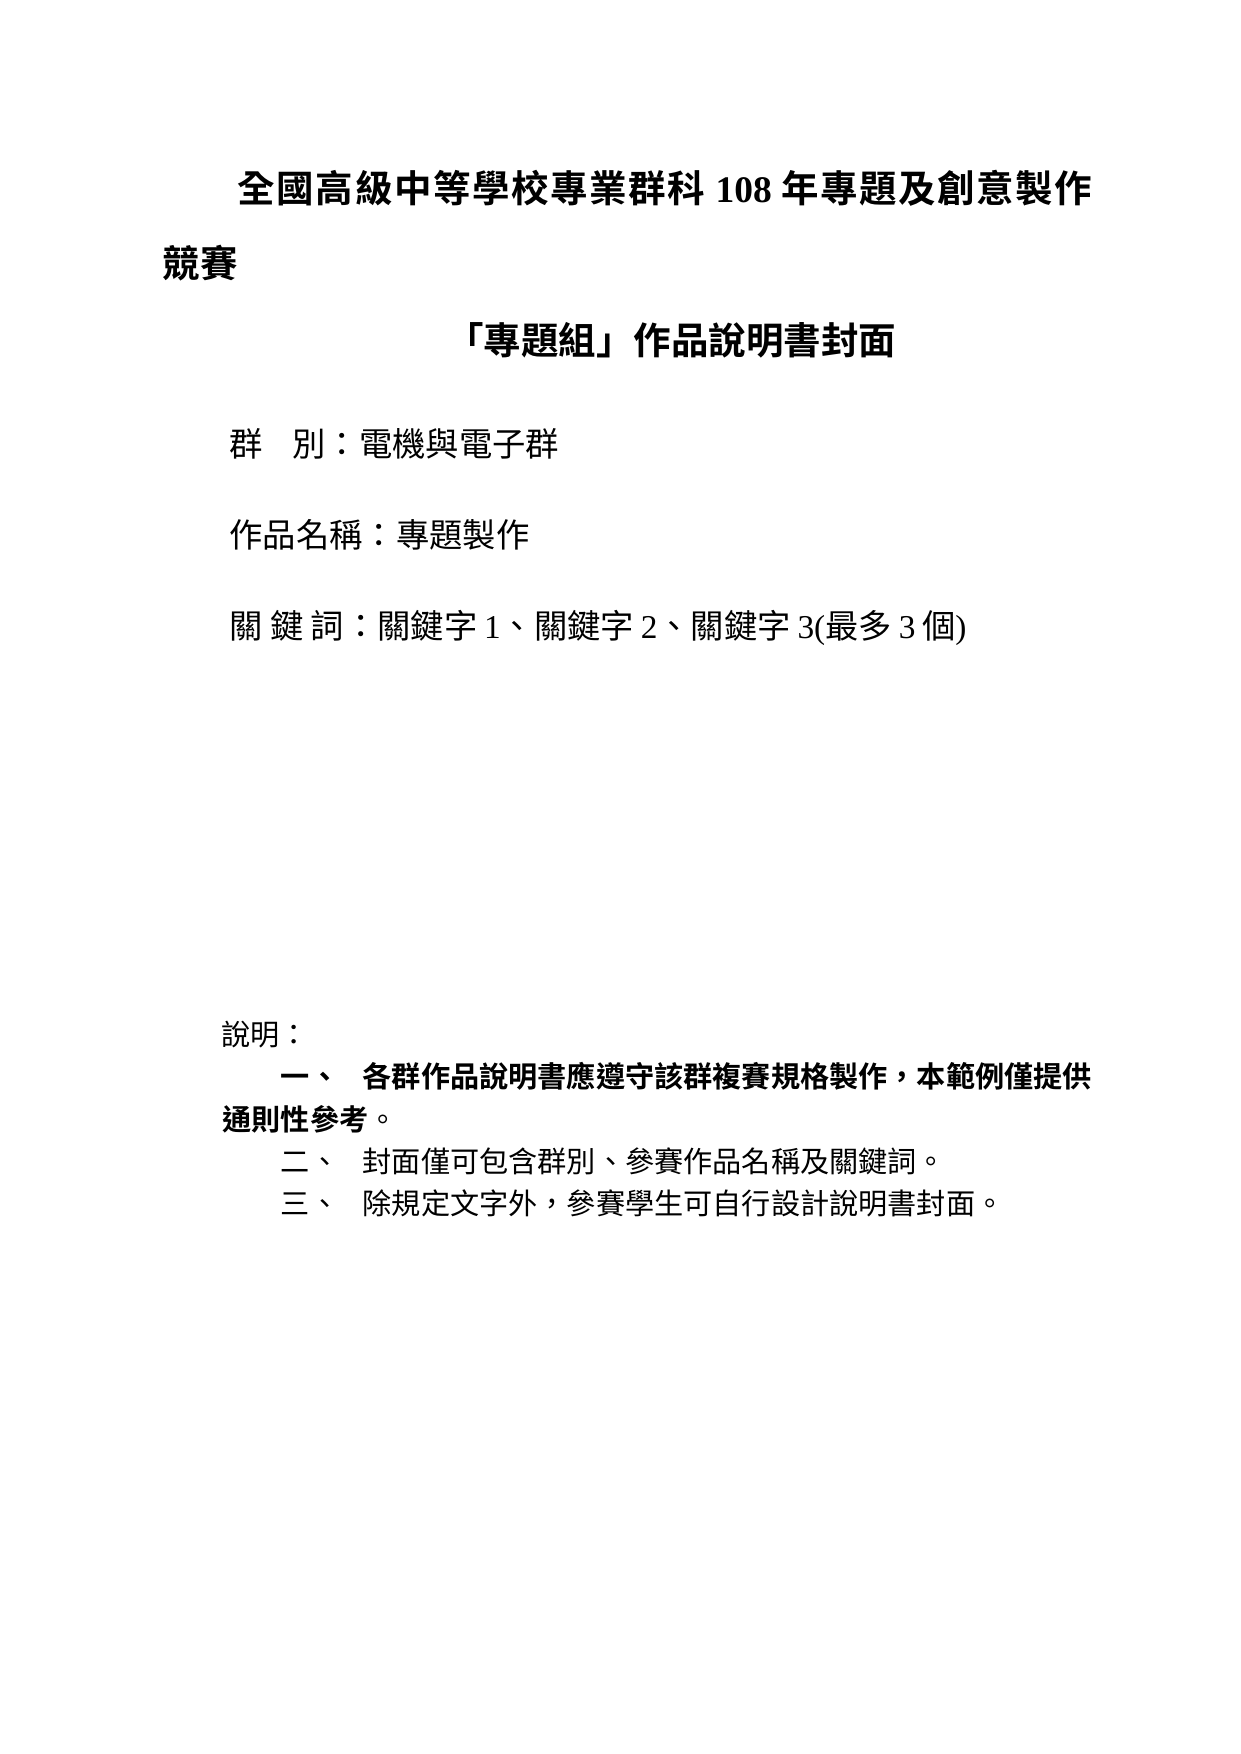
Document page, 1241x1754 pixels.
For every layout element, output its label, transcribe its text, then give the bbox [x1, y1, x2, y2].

text 作品名稱：專題製作 [162, 508, 1095, 557]
text 說明： [162, 1012, 1092, 1054]
text 全國高級中等學校專業群科108年專題及創意製作競賽 [162, 148, 1092, 298]
list 除規定文字外，參賽學生可自行設計說明書封面。 [222, 1181, 1092, 1223]
list 各群作品說明書應遵守該群複賽規格製作，本範例僅提供通則性參考。 [222, 1054, 1092, 1138]
text 群 別：電機與電子群 [162, 417, 1095, 466]
text 「專題組」作品說明書封面 [162, 311, 1105, 365]
list 封面僅可包含群別、參賽作品名稱及關鍵詞。 [222, 1138, 1092, 1181]
text 關 鍵 詞：關鍵字1、關鍵字2、關鍵字3(最多3個) [162, 599, 1095, 648]
